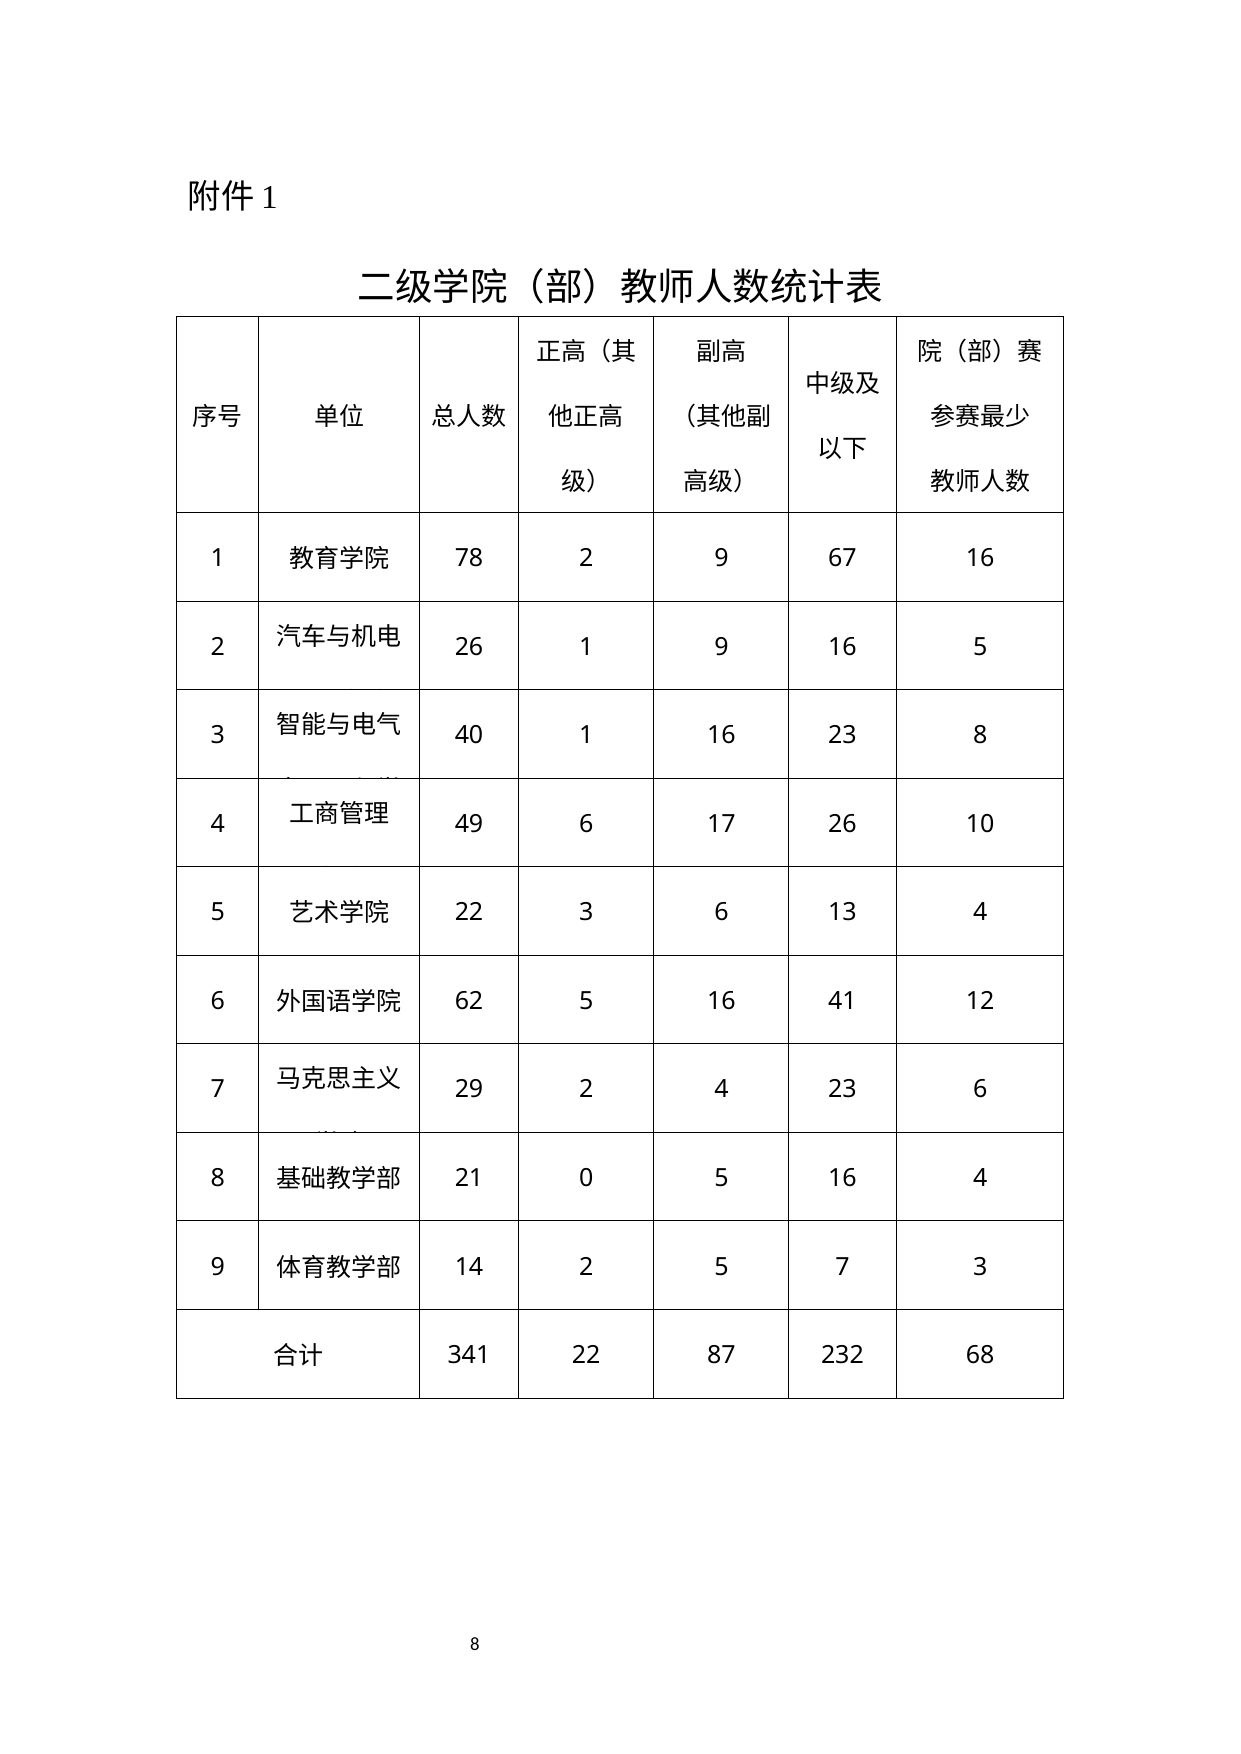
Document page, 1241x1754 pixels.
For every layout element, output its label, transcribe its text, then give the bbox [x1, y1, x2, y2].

table_cell 外国语学院 [259, 956, 419, 1043]
table_cell 26 [420, 602, 518, 689]
table_cell 马克思主义 学院 [259, 1044, 419, 1132]
table_cell 16 [789, 1133, 896, 1220]
table_cell 1 [519, 602, 653, 689]
table_cell 5 [654, 1133, 788, 1220]
table_cell 8 [177, 1133, 258, 1220]
table_cell 9 [654, 513, 788, 601]
table_cell 智能与电气电子工程学院 [259, 690, 419, 778]
table_cell 汽车与机电工程学院 [259, 602, 419, 689]
table_cell 12 [897, 956, 1063, 1043]
table_cell 21 [420, 1133, 518, 1220]
text 附件1 [187, 162, 1053, 227]
table_cell 6 [177, 956, 258, 1043]
table_cell 4 [177, 779, 258, 866]
table_cell 5 [654, 1221, 788, 1309]
table_cell 6 [654, 867, 788, 955]
table_cell 10 [897, 779, 1063, 866]
table_cell 16 [789, 602, 896, 689]
table_cell 5 [897, 602, 1063, 689]
table_cell 49 [420, 779, 518, 866]
table_cell 87 [654, 1310, 788, 1397]
table_cell 3 [177, 690, 258, 778]
table_header 正高（其他正高级） [519, 317, 653, 512]
table_cell 7 [789, 1221, 896, 1309]
table_cell 13 [789, 867, 896, 955]
table_cell 0 [519, 1133, 653, 1220]
table_cell 体育教学部 [259, 1221, 419, 1309]
table_cell 68 [897, 1310, 1063, 1397]
table_cell 2 [177, 602, 258, 689]
table_cell 23 [789, 1044, 896, 1132]
table_header 院（部）赛 参赛最少 教师人数 [897, 317, 1063, 512]
table_header 中级及以下 [789, 317, 896, 512]
table_cell 67 [789, 513, 896, 601]
text 二级学院（部）教师人数统计表 [187, 251, 1053, 316]
table_cell 62 [420, 956, 518, 1043]
table_cell 17 [654, 779, 788, 866]
table_cell 9 [654, 602, 788, 689]
table_cell 9 [177, 1221, 258, 1309]
table_cell 4 [897, 1133, 1063, 1220]
table_cell 26 [789, 779, 896, 866]
table_cell 1 [177, 513, 258, 601]
table_cell 40 [420, 690, 518, 778]
table_cell 4 [654, 1044, 788, 1132]
table_cell 7 [177, 1044, 258, 1132]
table_cell 6 [897, 1044, 1063, 1132]
table_cell 8 [897, 690, 1063, 778]
table_cell 基础教学部 [259, 1133, 419, 1220]
table_cell 2 [519, 513, 653, 601]
table_cell 29 [420, 1044, 518, 1132]
table_header 副高 （其他副高级） [654, 317, 788, 512]
table_cell 3 [897, 1221, 1063, 1309]
table_cell 合计 [177, 1310, 419, 1397]
table_cell 5 [519, 956, 653, 1043]
table_cell 4 [897, 867, 1063, 955]
table_cell 3 [519, 867, 653, 955]
table_cell 6 [519, 779, 653, 866]
table_cell 41 [789, 956, 896, 1043]
table_cell 22 [420, 867, 518, 955]
table_cell 教育学院 [259, 513, 419, 601]
table_cell 14 [420, 1221, 518, 1309]
table_cell 23 [789, 690, 896, 778]
table_header 单位 [259, 317, 419, 512]
table_cell 16 [897, 513, 1063, 601]
table_cell 2 [519, 1221, 653, 1309]
table_cell 艺术学院 [259, 867, 419, 955]
table_header 序号 [177, 317, 258, 512]
table_cell 16 [654, 956, 788, 1043]
table_cell 16 [654, 690, 788, 778]
table_cell 22 [519, 1310, 653, 1397]
table_cell 232 [789, 1310, 896, 1397]
table_header 总人数 [420, 317, 518, 512]
table_cell 1 [519, 690, 653, 778]
table_cell 工商管理 学院 [259, 779, 419, 866]
table_cell 5 [177, 867, 258, 955]
table_cell 341 [420, 1310, 518, 1397]
table_cell 78 [420, 513, 518, 601]
table_cell 2 [519, 1044, 653, 1132]
